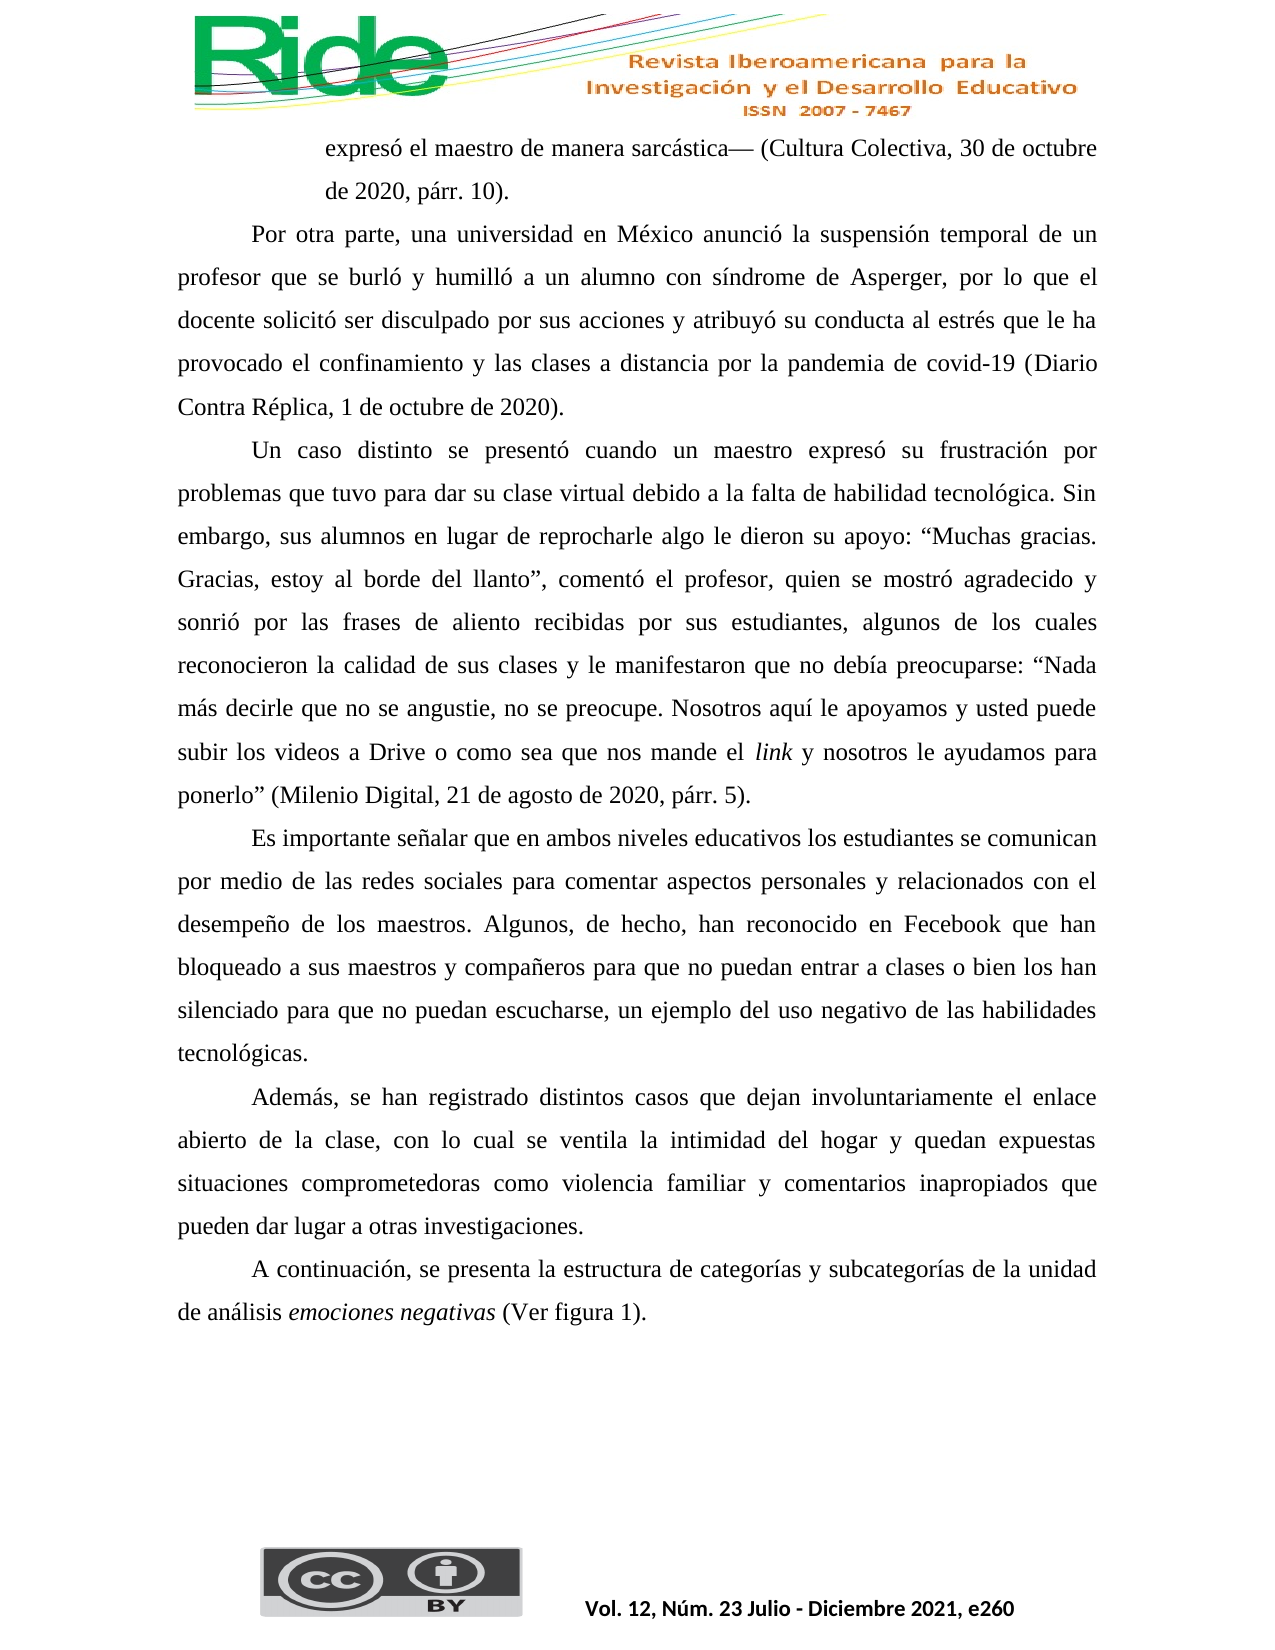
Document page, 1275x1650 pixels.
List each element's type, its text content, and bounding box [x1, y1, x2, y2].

text Además, se han registrado distintos casos que dejan involuntariamente el enlace abierto de la clase, con lo cual se ventila la intimidad del hogar y quedan expuestas situaciones comprometedoras como violencia familiar y comentarios inapropiados que pueden dar lugar a otras investigaciones. [177, 1082, 1098, 1240]
text A continuación, se presenta la estructura de categorías y subcategorías de la unidad de análisis emociones negativas (Ver figura 1). [177, 1254, 1098, 1326]
picture [194, 14, 1081, 119]
text Por otra parte, una universidad en México anunció la suspensión temporal de un profesor que se burló y humilló a un alumno con síndrome de Asperger, por lo que el docente solicitó ser disculpado por sus acciones y atribuyó su conducta al estrés que le ha provocado el confinamiento y las clases a distancia por la pandemia de covid-19 (Diario Contra Réplica, 1 de octubre de 2020). [177, 219, 1098, 420]
text Es importante señalar que en ambos niveles educativos los estudiantes se comunican por medio de las redes sociales para comentar aspectos personales y relacionados con el desempeño de los maestros. Algunos, de hecho, han reconocido en Fecebook que han bloqueado a sus maestros y compañeros para que no puedan entrar a clases o bien los han silenciado para que no puedan escucharse, un ejemplo del uso negativo de las habilidades tecnológicas. [177, 823, 1098, 1067]
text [325, 133, 1098, 205]
picture [260, 1547, 523, 1617]
text Un caso distinto se presentó cuando un maestro expresó su frustración por problemas que tuvo para dar su clase virtual debido a la falta de habilidad tecnológica. Sin embargo, sus alumnos en lugar de reprocharle algo le dieron su apoyo: “Muchas gracias. Gracias, estoy al borde del llanto”, comentó el profesor, quien se mostró agradecido y sonrió por las frases de aliento recibidas por sus estudiantes, algunos de los cuales reconocieron la calidad de sus clases y le manifestaron que no debía preocuparse: “Nada más decirle que no se angustie, no se preocupe. Nosotros aquí le apoyamos y usted puede subir los videos a Drive o como sea que nos mande el link y nosotros le ayudamos para ponerlo” (Milenio Digital, 21 de agosto de 2020, párr. 5). [177, 435, 1098, 808]
